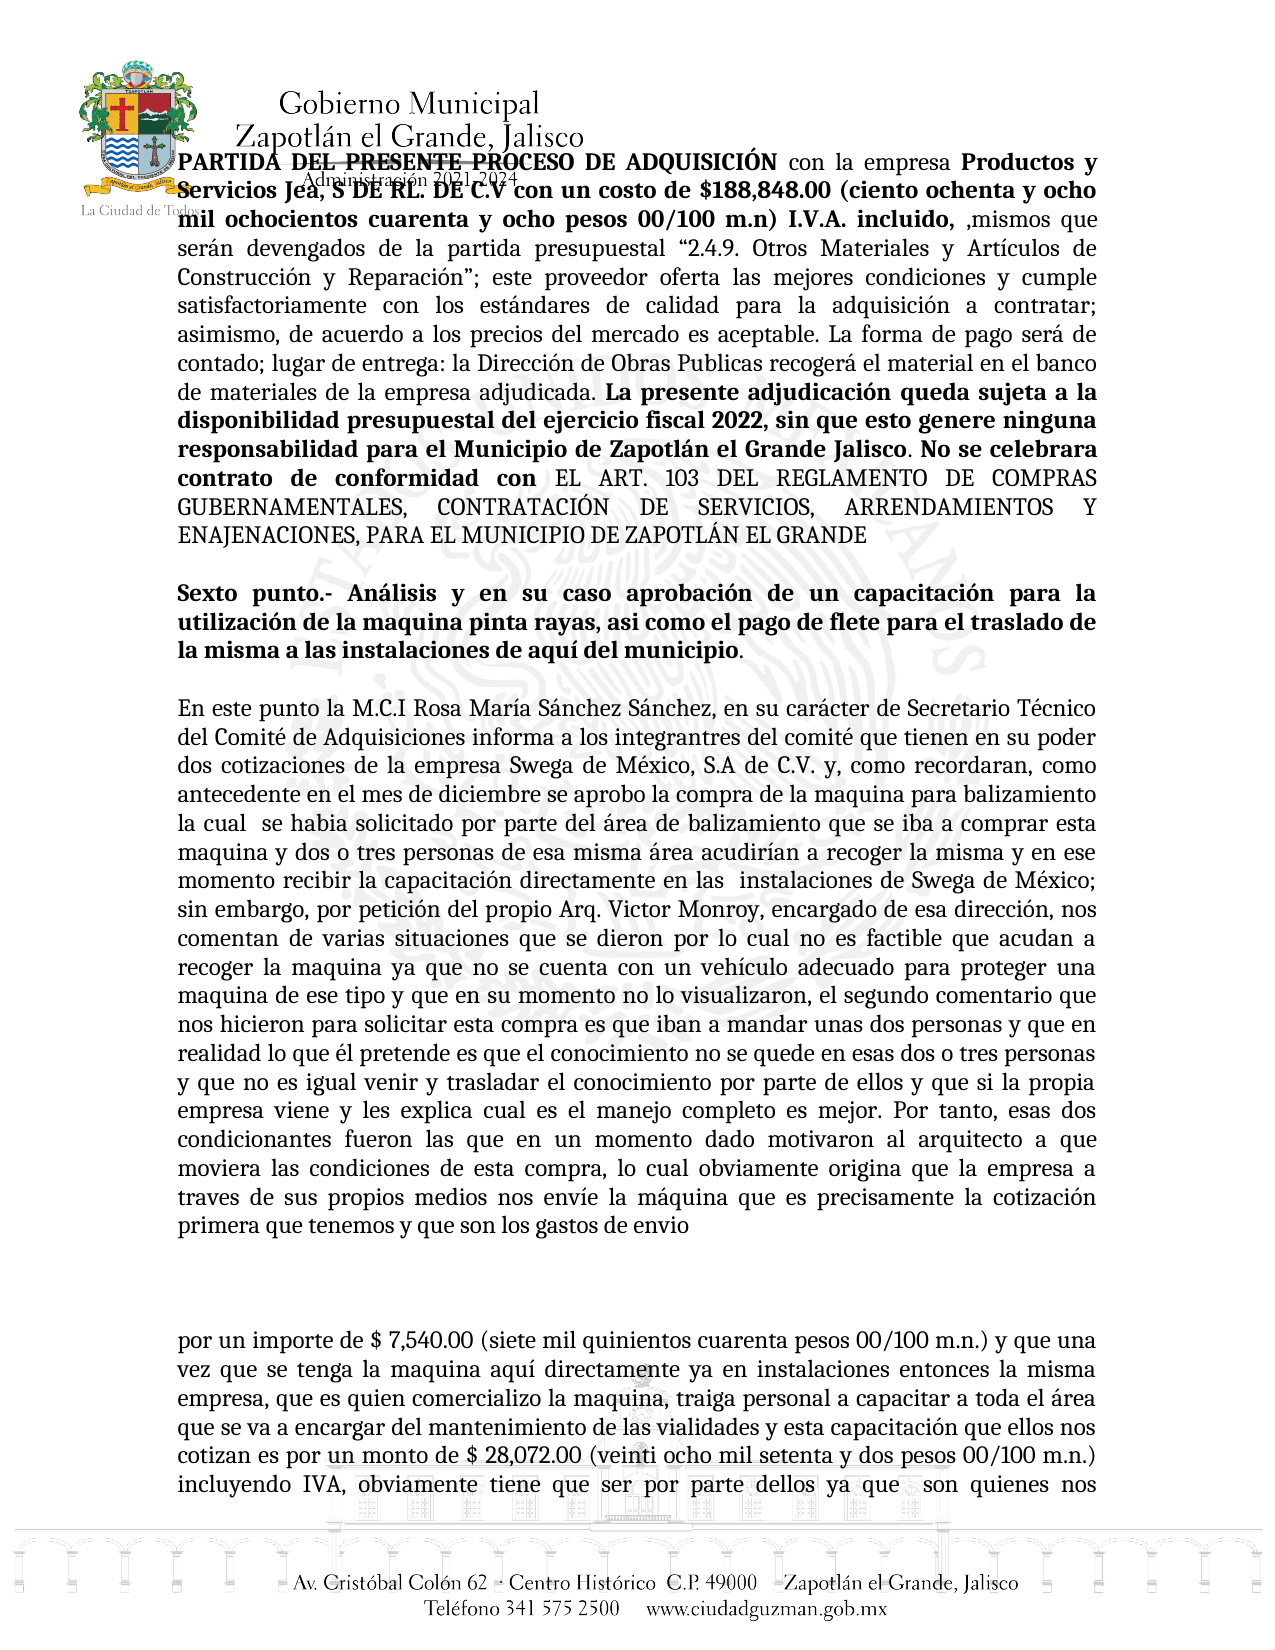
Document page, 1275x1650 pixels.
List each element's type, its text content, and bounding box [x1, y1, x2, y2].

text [177, 148, 1098, 550]
text Sexto punto.- Análisis y en su caso aprobación de un capacitación para la utilización de la maquina pinta rayas, asi como el pago de flete para el traslado de la misma a las instalaciones de aquí del municipio. [177, 579, 1098, 665]
picture [0, 13, 1275, 1650]
list En este punto la M.C.I Rosa María Sánchez Sánchez, en su carácter de Secretario Técnico del Comité de Adquisiciones informa a los integrantres del comité que tienen en su poder dos cotizaciones de la empresa Swega de México, S.A de C.V. y, como recordaran, como antecedente en el mes de diciembre se aprobo la compra de la maquina para balizamiento la cual se habia solicitado por parte del área de balizamiento que se iba a comprar esta maquina y dos o tres personas de esa misma área acudirían a recoger la misma y en ese momento recibir la capacitación directamente en las instalaciones de Swega de México; sin embargo, por petición del propio Arq. Victor Monroy, encargado de esa dirección, nos comentan de varias situaciones que se dieron por lo cual no es factible que acudan a recoger la maquina ya que no se cuenta con un vehículo adecuado para proteger una maquina de ese tipo y que en su momento no lo visualizaron, el segundo comentario que nos hicieron para solicitar esta compra es que iban a mandar unas dos personas y que en realidad lo que él pretende es que el conocimiento no se quede en esas dos o tres personas y que no es igual venir y trasladar el conocimiento por parte de ellos y que si la propia empresa viene y les explica cual es el manejo completo es mejor. Por tanto, esas dos condicionantes fueron las que en un momento dado motivaron al arquitecto a que moviera las condiciones de esta compra, lo cual obviamente origina que la empresa a traves de sus propios medios nos envíe la máquina que es precisamente la cotización primera que tenemos y que son los gastos de envio [177, 694, 1098, 1240]
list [177, 1326, 1098, 1499]
